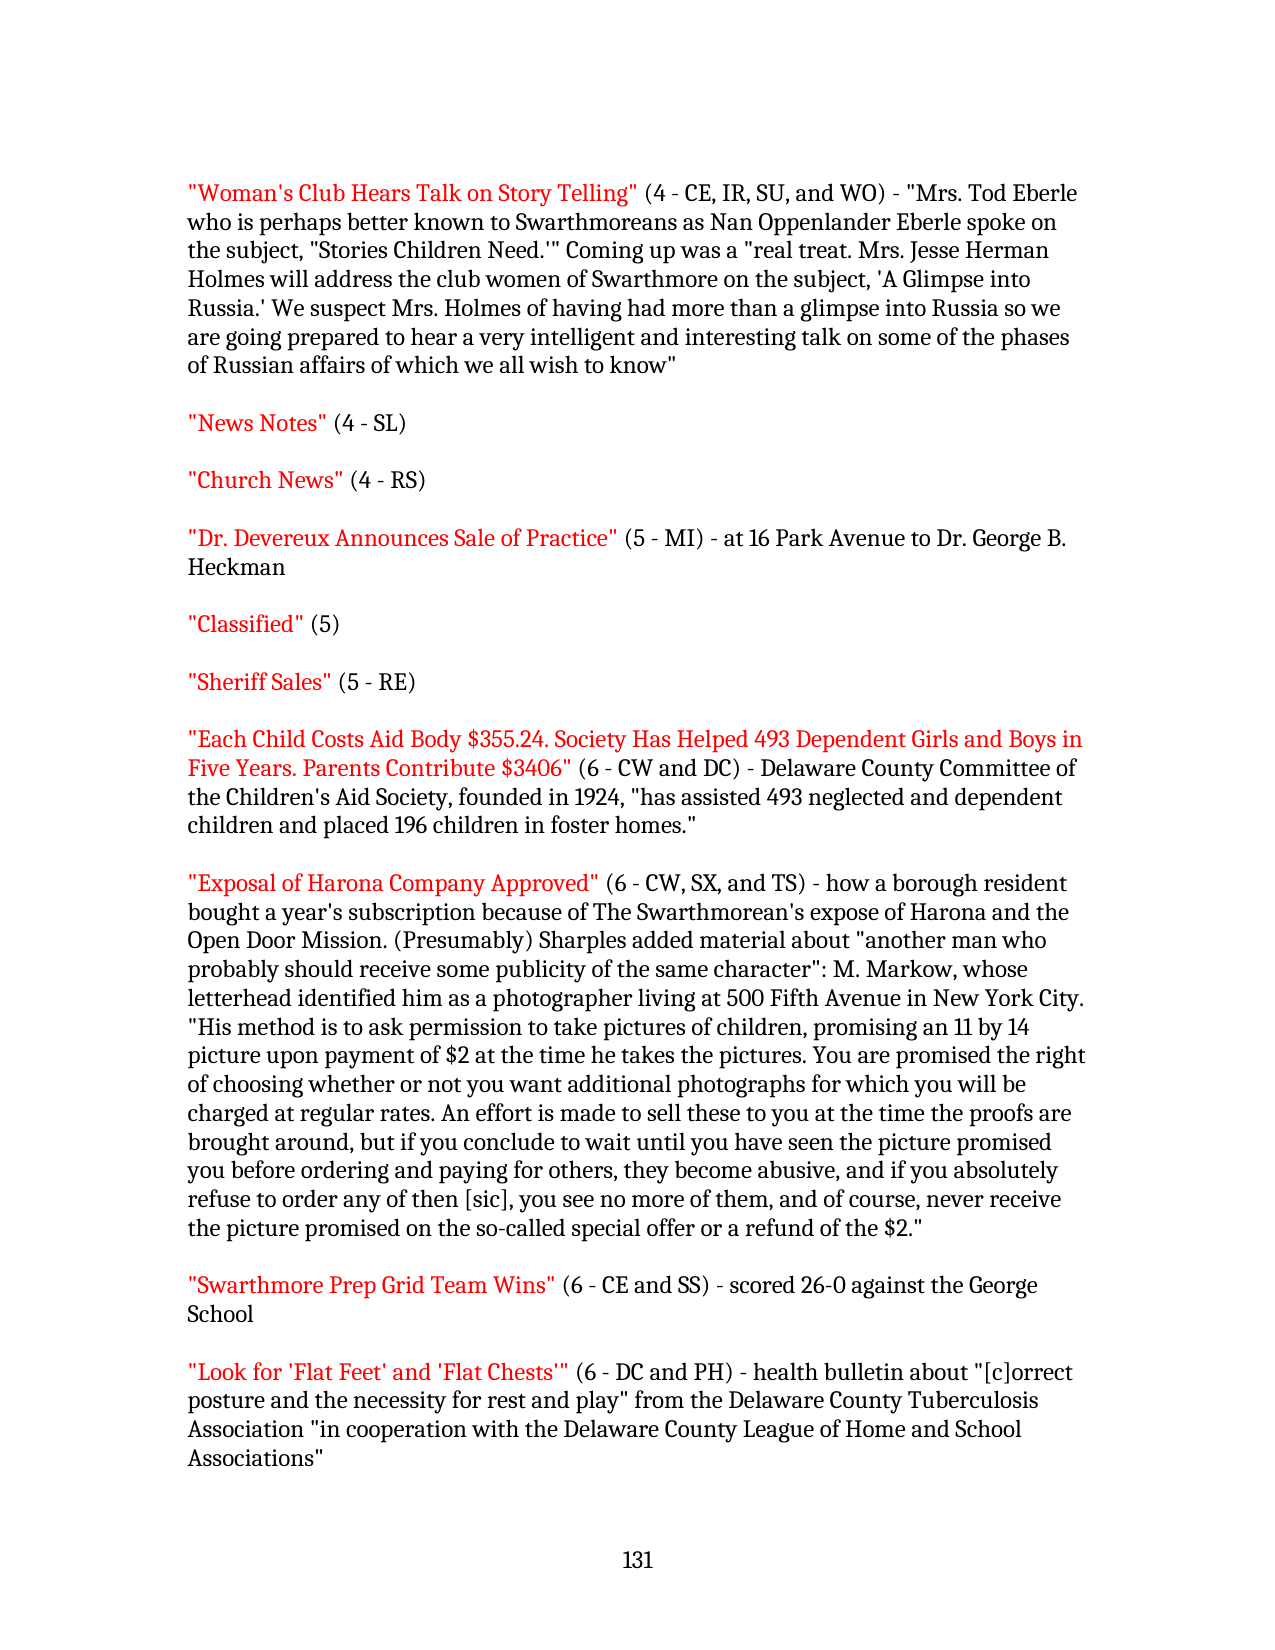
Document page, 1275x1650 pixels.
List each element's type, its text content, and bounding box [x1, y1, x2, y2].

text "Church News" (4 - RS) [187, 466, 1087, 495]
text "Dr. Devereux Announces Sale of Practice" (5 - MI) - at 16 Park Avenue to Dr. George B. Heckman [187, 524, 1087, 581]
text "Woman's Club Hears Talk on Story Telling" (4 - CE, IR, SU, and WO) - "Mrs. Tod Eberle who is perhaps better known to Swarthmoreans as Nan Oppenlander Eberle spoke on the subject, "Stories Children Need.'" Coming up was a "real treat. Mrs. Jesse Herman Holmes will address the club women of Swarthmore on the subject, 'A Glimpse into Russia.' We suspect Mrs. Holmes of having had more than a glimpse into Russia so we are going prepared to hear a very intelligent and interesting talk on some of the phases of Russian affairs of which we all wish to know" [187, 179, 1087, 380]
text "Look for 'Flat Feet' and 'Flat Chests'" (6 - DC and PH) - health bulletin about "[c]orrect posture and the necessity for rest and play" from the Delaware County Tuberculosis Association "in cooperation with the Delaware County League of Home and School Associations" [187, 1357, 1087, 1472]
text "Sheriff Sales" (5 - RE) [187, 667, 1087, 696]
text "Exposal of Harona Company Approved" (6 - CW, SX, and TS) - how a borough resident bought a year's subscription because of The Swarthmorean's expose of Harona and the Open Door Mission. (Presumably) Sharples added material about "another man who probably should receive some publicity of the same character": M. Markow, whose letterhead identified him as a photographer living at 500 Fifth Avenue in New York City. "His method is to ask permission to take pictures of children, promising an 11 by 14 picture upon payment of $2 at the time he takes the pictures. You are promised the right of choosing whether or not you want additional photographs for which you will be charged at regular rates. An effort is made to sell these to you at the time the proofs are brought around, but if you conclude to wait until you have seen the picture promised you before ordering and paying for others, they become abusive, and if you absolutely refuse to order any of then [sic], you see no more of them, and of course, never receive the picture promised on the so-called special offer or a refund of the $2." [187, 869, 1087, 1242]
text "Each Child Costs Aid Body $355.24. Society Has Helped 493 Dependent Girls and Boys in Five Years. Parents Contribute $3406" (6 - CW and DC) - Delaware County Committee of the Children's Aid Society, founded in 1924, "has assisted 493 neglected and dependent children and placed 196 children in foster homes." [187, 725, 1087, 840]
text "News Notes" (4 - SL) [187, 409, 1087, 437]
text "Swarthmore Prep Grid Team Wins" (6 - CE and SS) - scored 26-0 against the George School [187, 1271, 1087, 1329]
text "Classified" (5) [187, 610, 1087, 639]
